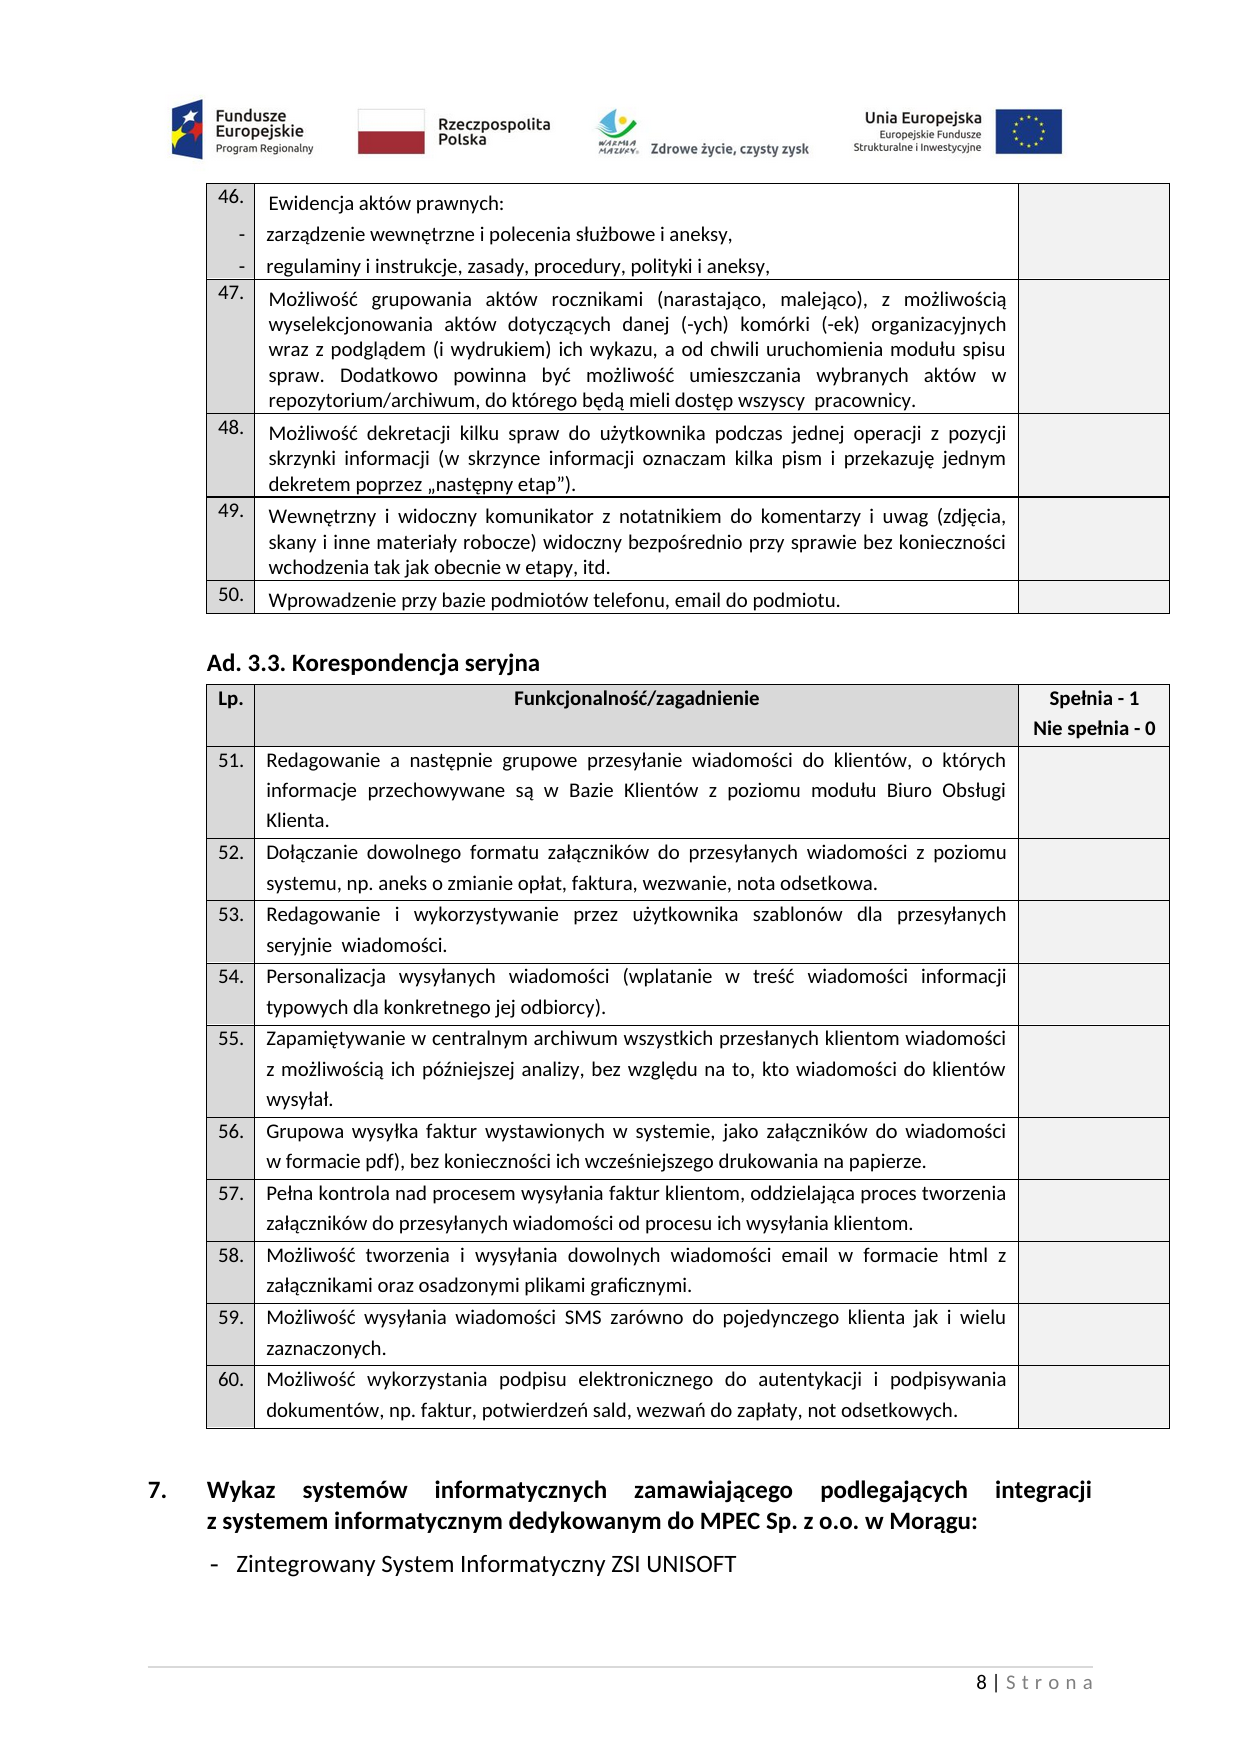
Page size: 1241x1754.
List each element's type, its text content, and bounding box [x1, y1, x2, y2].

table_cell Dołączanie dowolnego formatu załączników do przesyłanych wiadomości z poziomu systemu, np. aneks o zmianie opłat, faktura, wezwanie, nota odsetkowa. [255, 839, 1018, 900]
table_cell [207, 1118, 254, 1179]
table_cell [1019, 964, 1169, 1024]
table_cell Wewnętrzny i widoczny komunikator z notatnikiem do komentarzy i uwag (zdjęcia, skany i inne materiały robocze) widoczny bezpośrednio przy sprawie bez konieczności wchodzenia tak jak obecnie w etapy, itd. [255, 498, 1018, 580]
table_cell [207, 747, 254, 838]
table_cell [207, 1026, 254, 1117]
list Zintegrowany System Informatyczny ZSI UNISOFT [207, 1548, 1093, 1580]
table_cell [1019, 839, 1169, 900]
table_cell Możliwość dekretacji kilku spraw do użytkownika podczas jednej operacji z pozycji skrzynki informacji (w skrzynce informacji oznaczam kilka pism i przekazuję jednym dekretem poprzez „następny etap”). [255, 414, 1018, 496]
table_cell [207, 184, 254, 278]
table_cell Możliwość wysyłania wiadomości SMS zarówno do pojedynczego klienta jak i wielu zaznaczonych. [255, 1304, 1018, 1365]
table_cell [1019, 747, 1169, 838]
table_cell Pełna kontrola nad procesem wysyłania faktur klientom, oddzielająca proces tworzenia załączników do przesyłanych wiadomości od procesu ich wysyłania klientom. [255, 1180, 1018, 1241]
table_cell [1019, 1180, 1169, 1241]
table_cell [207, 581, 254, 613]
list Wykaz systemów informatycznych zamawiającego podlegających integracji z systemem informatycznym dedykowanym do MPEC Sp. z o.o. w Morągu: [148, 1474, 1093, 1536]
table_cell Personalizacja wysyłanych wiadomości (wplatanie w treść wiadomości informacji typowych dla konkretnego jej odbiorcy). [255, 964, 1018, 1024]
table_cell Ewidencja aktów prawnych: zarządzenie wewnętrzne i polecenia służbowe i aneksy, regulaminy i instrukcje, zasady, procedury, polityki i aneksy, [255, 184, 1018, 278]
table_cell [207, 1304, 254, 1365]
list Ad. 3.3. Korespondencja seryjna [207, 647, 1093, 678]
table_cell Grupowa wysyłka faktur wystawionych w systemie, jako załączników do wiadomości w formacie pdf), bez konieczności ich wcześniejszego drukowania na papierze. [255, 1118, 1018, 1179]
table_header Funkcjonalność/zagadnienie [255, 685, 1018, 746]
table_cell [1019, 184, 1169, 278]
table_header Lp. [207, 685, 254, 746]
table_cell [207, 1366, 254, 1427]
table_cell [1019, 414, 1169, 496]
table_cell [1019, 1366, 1169, 1427]
table_cell [207, 498, 254, 580]
table_cell Wprowadzenie przy bazie podmiotów telefonu, email do podmiotu. [255, 581, 1018, 613]
table_cell [1019, 1304, 1169, 1365]
table_cell [207, 1242, 254, 1303]
table_cell Redagowanie i wykorzystywanie przez użytkownika szablonów dla przesyłanych seryjnie wiadomości. [255, 901, 1018, 962]
table_cell [207, 964, 254, 1024]
table_cell [1019, 1118, 1169, 1179]
table_cell [207, 414, 254, 496]
table_cell [207, 839, 254, 900]
table_cell [1019, 1242, 1169, 1303]
table_cell [207, 1180, 254, 1241]
table_cell [1019, 581, 1169, 613]
table_cell [1019, 1026, 1169, 1117]
table_cell Możliwość tworzenia i wysyłania dowolnych wiadomości email w formacie html z załącznikami oraz osadzonymi plikami graficznymi. [255, 1242, 1018, 1303]
picture [147, 85, 1093, 183]
table_cell Możliwość grupowania aktów rocznikami (narastająco, malejąco), z możliwością wyselekcjonowania aktów dotyczących danej (-ych) komórki (-ek) organizacyjnych wraz z podglądem (i wydrukiem) ich wykazu, a od chwili uruchomienia modułu spisu spraw. Dodatkowo powinna być możliwość umieszczania wybranych aktów w repozytorium/archiwum, do którego będą mieli dostęp wszyscy pracownicy. [255, 280, 1018, 413]
table_cell [1019, 498, 1169, 580]
table_cell Zapamiętywanie w centralnym archiwum wszystkich przesłanych klientom wiadomości z możliwością ich późniejszej analizy, bez względu na to, kto wiadomości do klientów wysyłał. [255, 1026, 1018, 1117]
table_cell [1019, 280, 1169, 413]
table_cell [207, 901, 254, 962]
table_cell [207, 280, 254, 413]
table_cell Możliwość wykorzystania podpisu elektronicznego do autentykacji i podpisywania dokumentów, np. faktur, potwierdzeń sald, wezwań do zapłaty, not odsetkowych. [255, 1366, 1018, 1427]
table_cell Redagowanie a następnie grupowe przesyłanie wiadomości do klientów, o których informacje przechowywane są w Bazie Klientów z poziomu modułu Biuro Obsługi Klienta. [255, 747, 1018, 838]
table_header Spełnia - 1 Nie spełnia - 0 [1019, 685, 1169, 746]
table_cell [1019, 901, 1169, 962]
